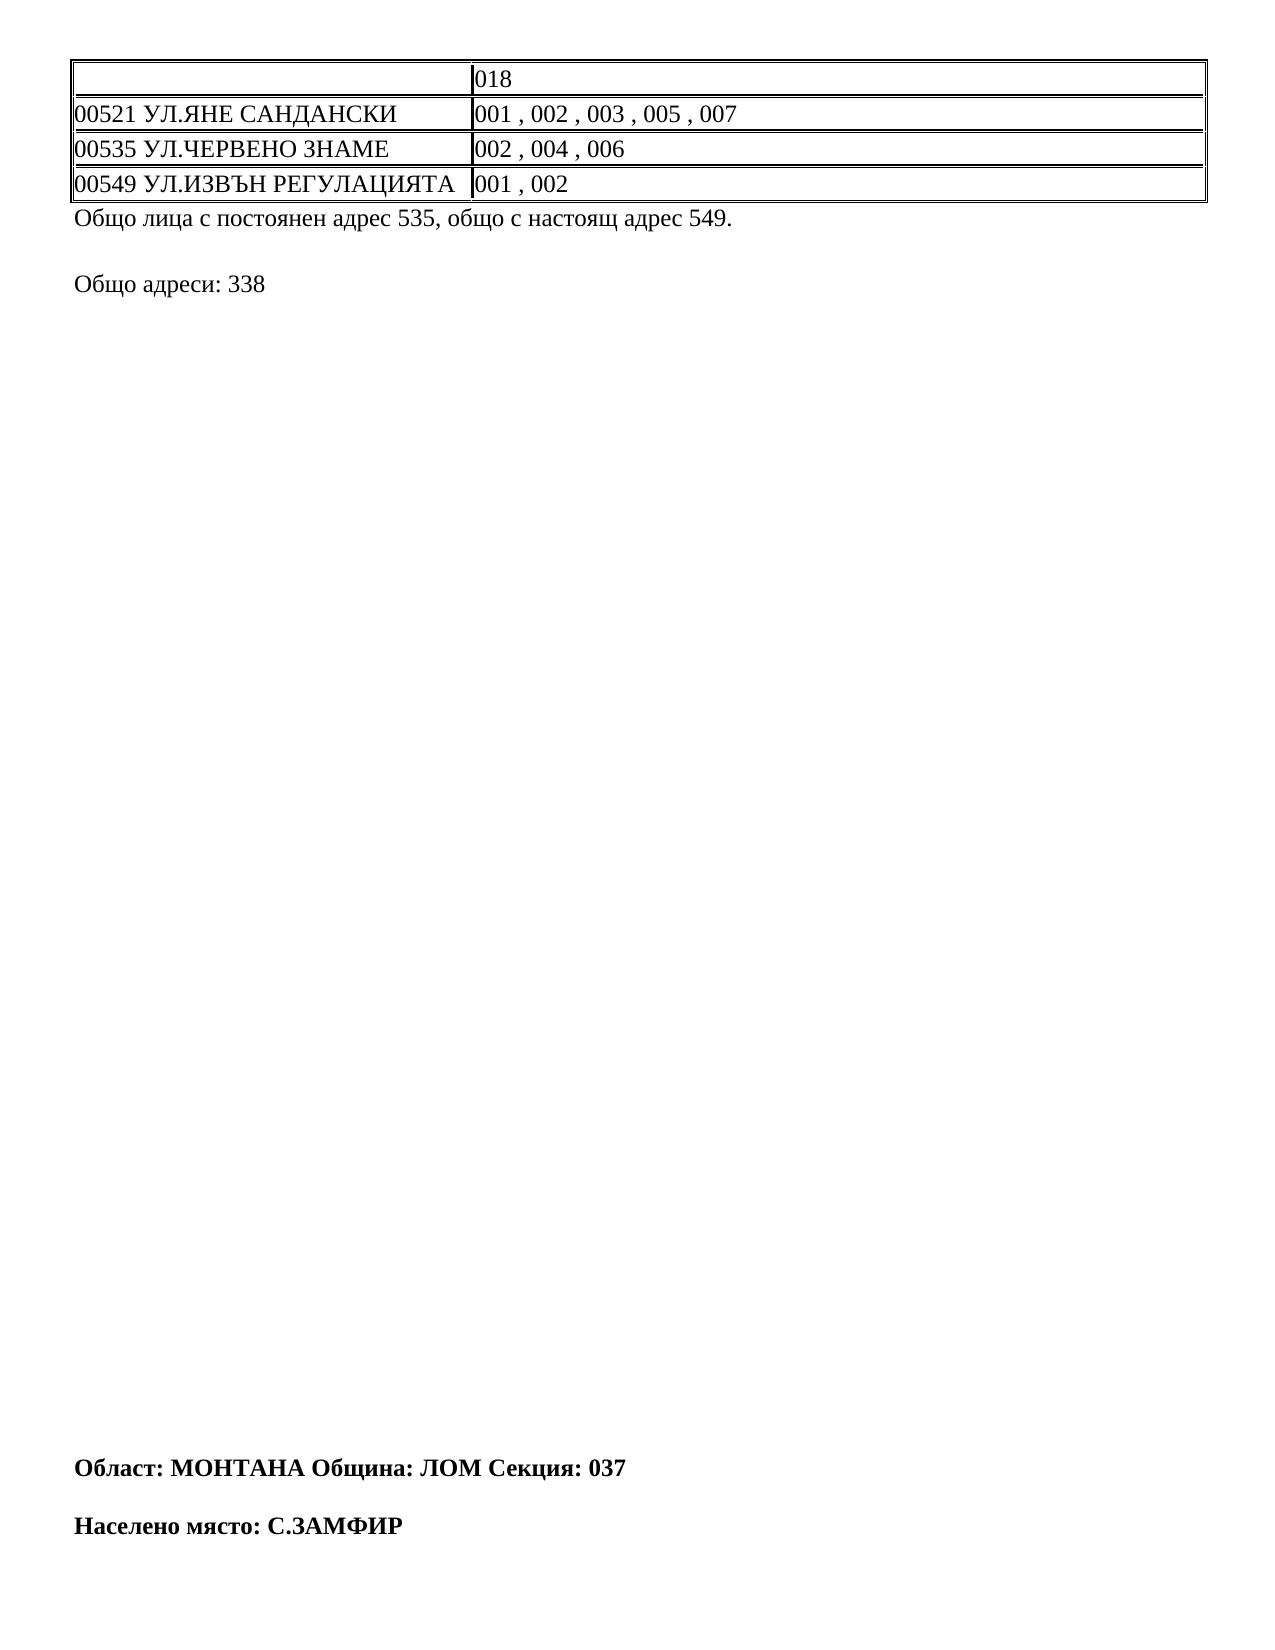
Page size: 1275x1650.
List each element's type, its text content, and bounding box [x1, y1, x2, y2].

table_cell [472, 63, 1205, 94]
table_cell 00535 УЛ.ЧЕРВЕНО ЗНАМЕ [74, 129, 471, 164]
table_cell 00521 УЛ.ЯНЕ САНДАНСКИ [74, 94, 471, 129]
text Област: МОНТАНА Община: ЛОМ Секция: 037 Населено място: С.ЗАМФИР [74, 1453, 1196, 1540]
table_cell 002 , 004 , 006 [474, 129, 1205, 164]
text Общо лица с постоянен адрес 535, общо с настоящ адрес 549. Общо адреси: 338 [74, 203, 1196, 297]
table_cell 00549 УЛ.ИЗВЪН РЕГУЛАЦИЯТА [74, 164, 472, 199]
table_cell 001 , 002 [472, 164, 1205, 199]
table_cell 001 , 002 , 003 , 005 , 007 [474, 94, 1205, 129]
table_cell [74, 61, 472, 94]
